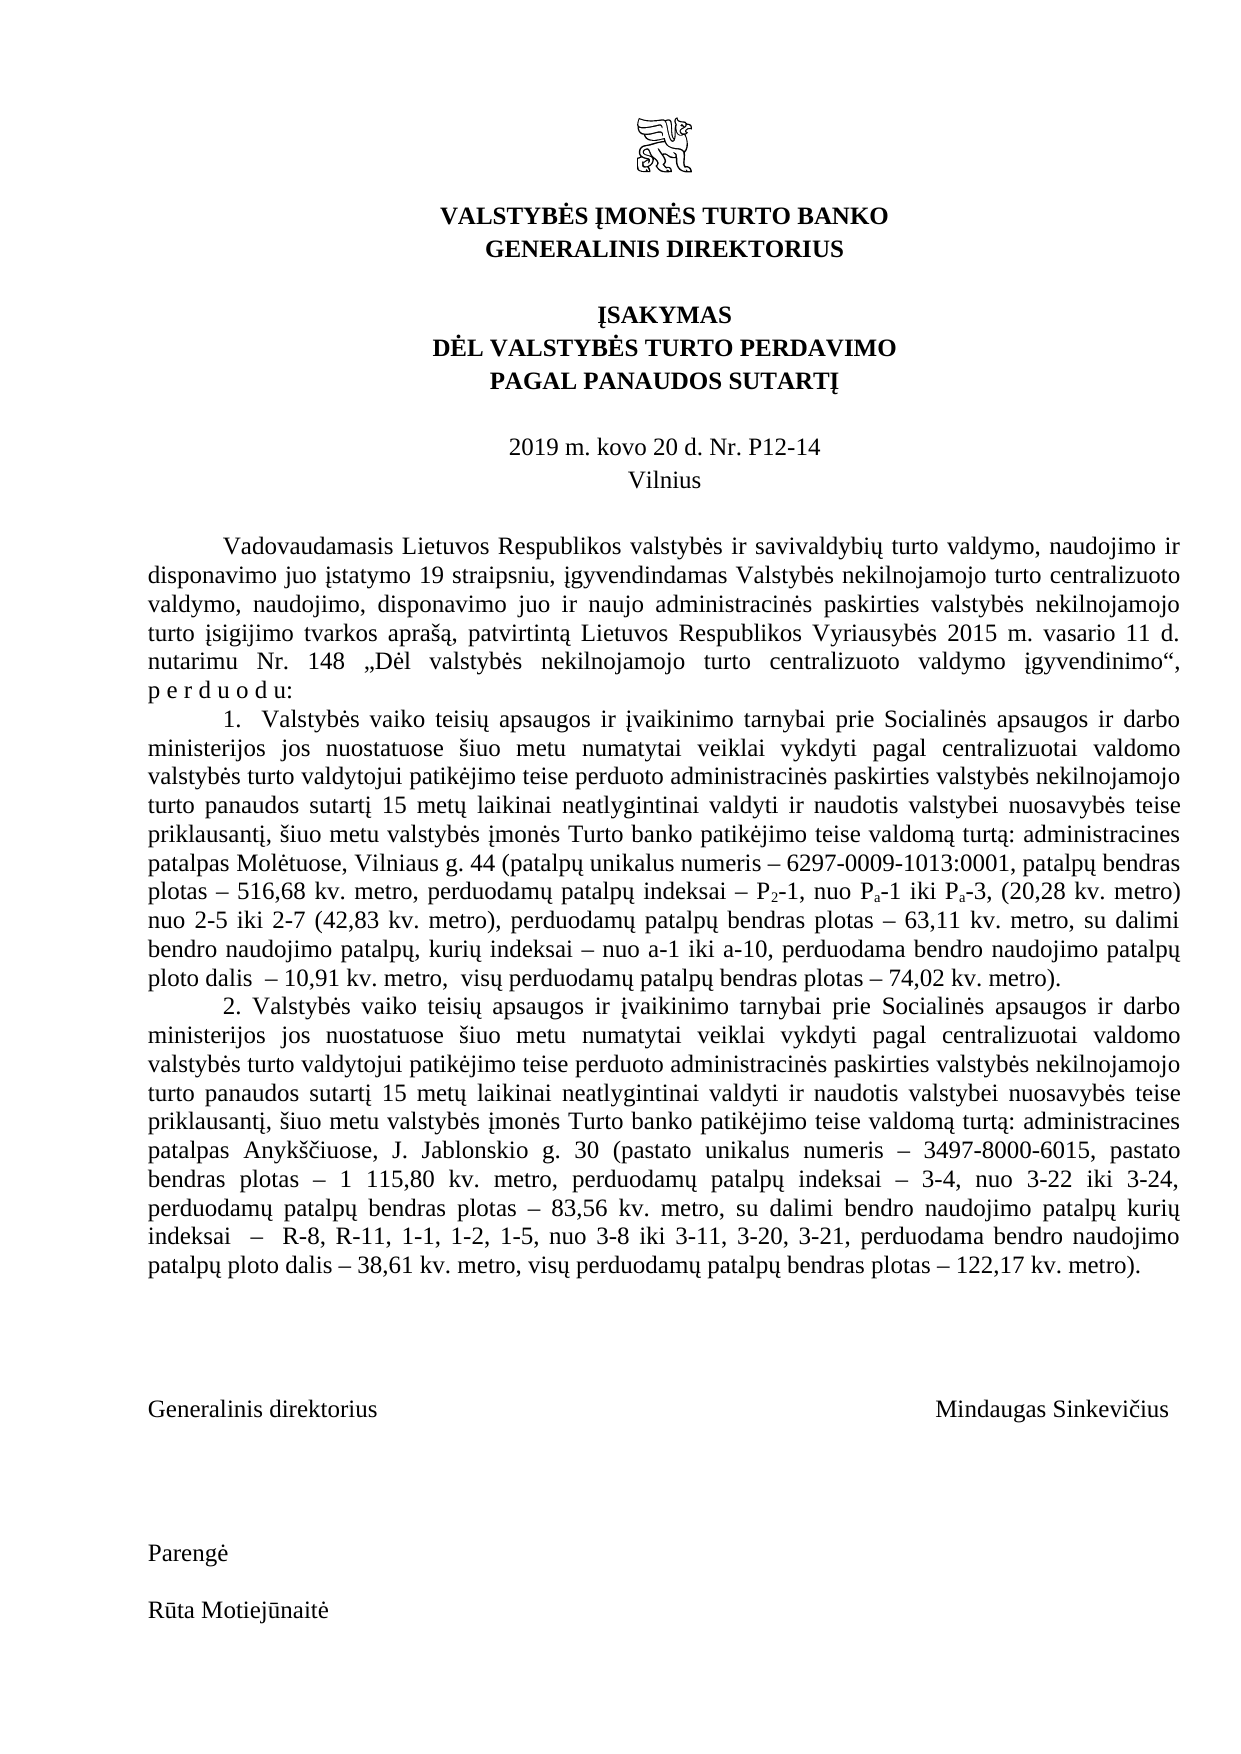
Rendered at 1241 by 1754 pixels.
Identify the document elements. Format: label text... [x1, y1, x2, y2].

text 2. Valstybės vaiko teisių apsaugos ir įvaikinimo tarnybai prie Socialinės apsaugos ir darbo ministerijos jos nuostatuose šiuo metu numatytai veiklai vykdyti pagal centralizuotai valdomo valstybės turto valdytojui patikėjimo teise perduoto administracinės paskirties valstybės nekilnojamojo turto panaudos sutartį 15 metų laikinai neatlygintinai valdyti ir naudotis valstybei nuosavybės teise priklausantį, šiuo metu valstybės įmonės Turto banko patikėjimo teise valdomą turtą: administracines patalpas Anykščiuose, J. Jablonskio g. 30 (pastato unikalus numeris – 3497-8000-6015, pastato bendras plotas – 1 115,80 kv. metro, perduodamų patalpų indeksai – 3-4, nuo 3-22 iki 3-24, perduodamų patalpų bendras plotas – 83,56 kv. metro, su dalimi bendro naudojimo patalpų kurių indeksai – R-8, R-11, 1-1, 1-2, 1-5, nuo 3-8 iki 3-11, 3-20, 3-21, perduodama bendro naudojimo patalpų ploto dalis – 38,61 kv. metro, visų perduodamų patalpų bendras plotas – 122,17 kv. metro). [148, 991, 1181, 1279]
text 1. Valstybės vaiko teisių apsaugos ir įvaikinimo tarnybai prie Socialinės apsaugos ir darbo ministerijos jos nuostatuose šiuo metu numatytai veiklai vykdyti pagal centralizuotai valdomo valstybės turto valdytojui patikėjimo teise perduoto administracinės paskirties valstybės nekilnojamojo turto panaudos sutartį 15 metų laikinai neatlygintinai valdyti ir naudotis valstybei nuosavybės teise priklausantį, šiuo metu valstybės įmonės Turto banko patikėjimo teise valdomą turtą: administracines patalpas Molėtuose, Vilniaus g. 44 (patalpų unikalus numeris – 6297-0009-1013:0001, patalpų bendras plotas – 516,68 kv. metro, perduodamų patalpų indeksai – P2-1, nuo Pa-1 iki Pa-3, (20,28 kv. metro) nuo 2-5 iki 2-7 (42,83 kv. metro), perduodamų patalpų bendras plotas – 63,11 kv. metro, su dalimi bendro naudojimo patalpų, kurių indeksai – nuo a-1 iki a-10, perduodama bendro naudojimo patalpų ploto dalis – 10,91 kv. metro, visų perduodamų patalpų bendras plotas – 74,02 kv. metro). [148, 704, 1181, 991]
subtitle PAGAL PANAUDOS SUTARTĮ [148, 366, 1181, 395]
text Rūta Motiejūnaitė [148, 1595, 1181, 1624]
subtitle ĮSAKYMAS [148, 300, 1181, 329]
text Vilnius [148, 465, 1181, 494]
text GENERALINIS DIREKTORIUS [148, 234, 1181, 263]
subtitle DĖL VALSTYBĖS TURTO PERDAVIMO [148, 333, 1181, 362]
text Parengė [148, 1538, 1181, 1566]
text VALSTYBĖS ĮMONĖS TURTO BANKO [148, 201, 1181, 230]
text 2019 m. kovo 20 d. Nr. P12-14 [148, 432, 1181, 461]
text Generalinis direktorius Mindaugas Sinkevičius [148, 1394, 1181, 1423]
text Vadovaudamasis Lietuvos Respublikos valstybės ir savivaldybių turto valdymo, naudojimo ir disponavimo juo įstatymo 19 straipsniu, įgyvendindamas Valstybės nekilnojamojo turto centralizuoto valdymo, naudojimo, disponavimo juo ir naujo administracinės paskirties valstybės nekilnojamojo turto įsigijimo tvarkos aprašą, patvirtintą Lietuvos Respublikos Vyriausybės 2015 m. vasario 11 d. nutarimu Nr. 148 „Dėl valstybės nekilnojamojo turto centralizuoto valdymo įgyvendinimo“, p e r d u o d u: [148, 531, 1181, 704]
